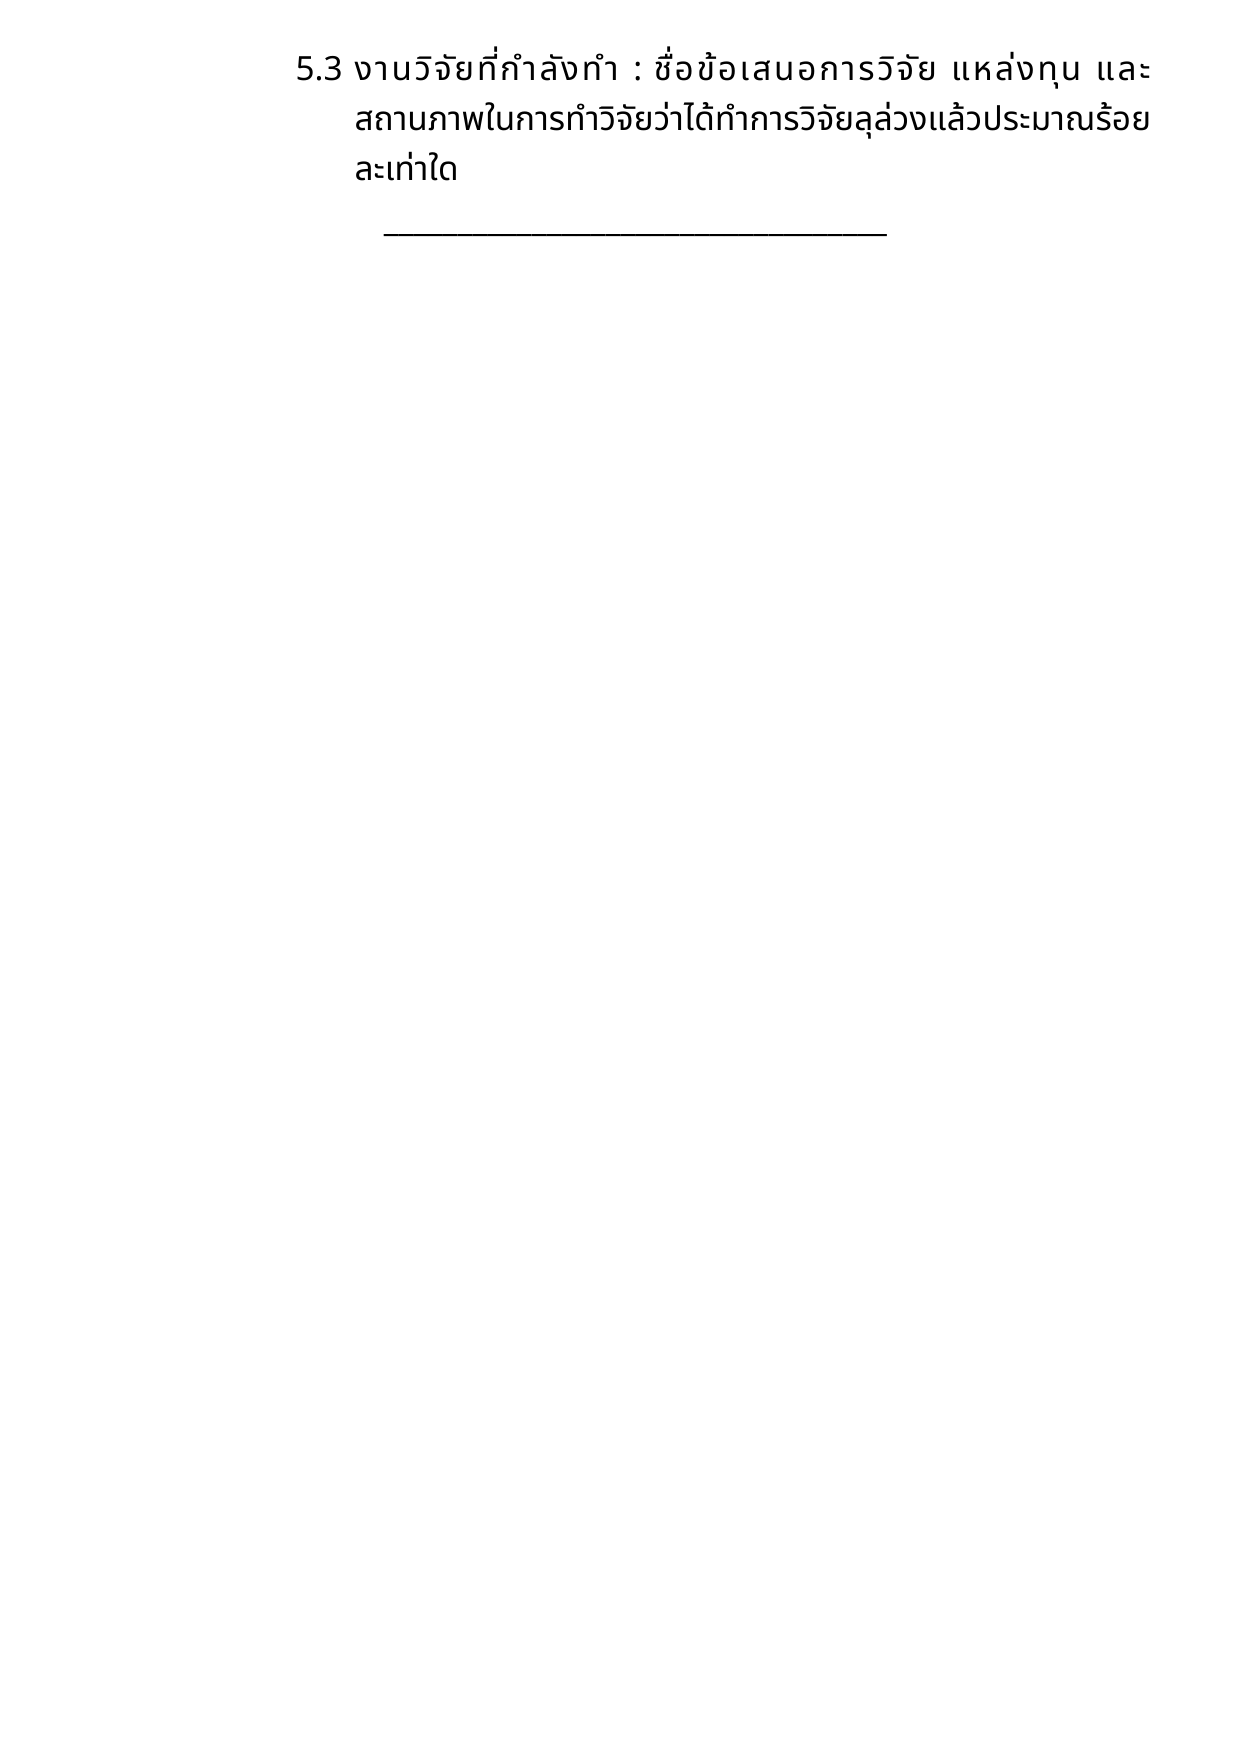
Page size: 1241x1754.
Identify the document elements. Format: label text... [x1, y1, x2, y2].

text __________________________________ [118, 196, 1152, 241]
list งานวิจัยที่กำลังทำ : ชื่อข้อเสนอการวิจัย แหล่งทุน และสถานภาพในการทำวิจัยว่าได้ทำการวิจัยลุล่วงแล้วประมาณร้อยละเท่าใด [295, 44, 1152, 196]
